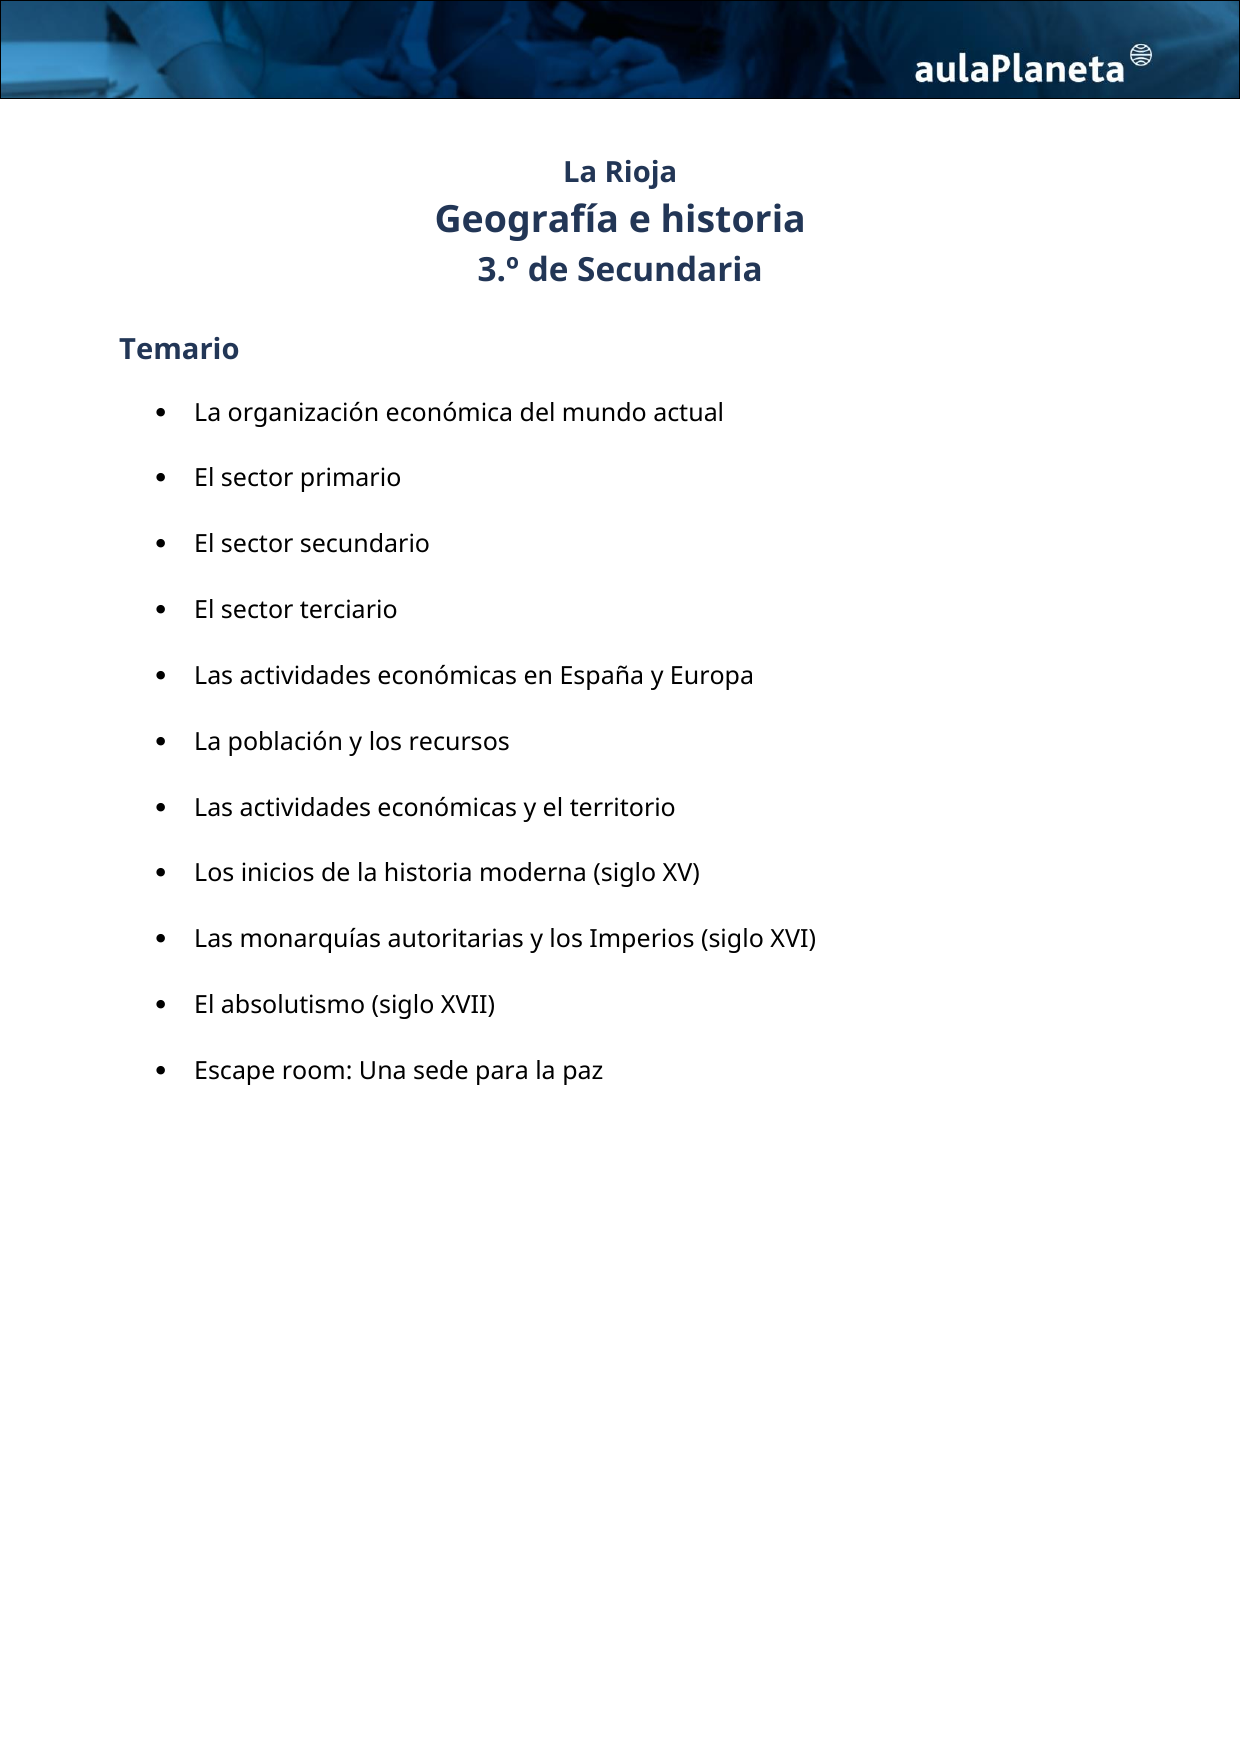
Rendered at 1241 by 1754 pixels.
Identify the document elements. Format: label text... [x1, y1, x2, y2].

table_cell Geografía e historia [119, 193, 1121, 244]
table_cell 3.º de Secundaria [119, 246, 1121, 291]
table_header Temario [119, 328, 1121, 368]
table_header La Rioja [119, 152, 1121, 191]
table_cell La organización económica del mundo actual El sector primario El sector secundario El sector terciario Las actividades económicas en España y Europa La población y los recursos Las actividades económicas y el territorio Los inicios de la historia moderna (siglo XV) Las monarquías autoritarias y los Imperios (siglo XVI) El absolutismo (siglo XVII) Escape room: Una sede para la paz [119, 369, 1121, 1117]
picture [1, 1, 1239, 98]
